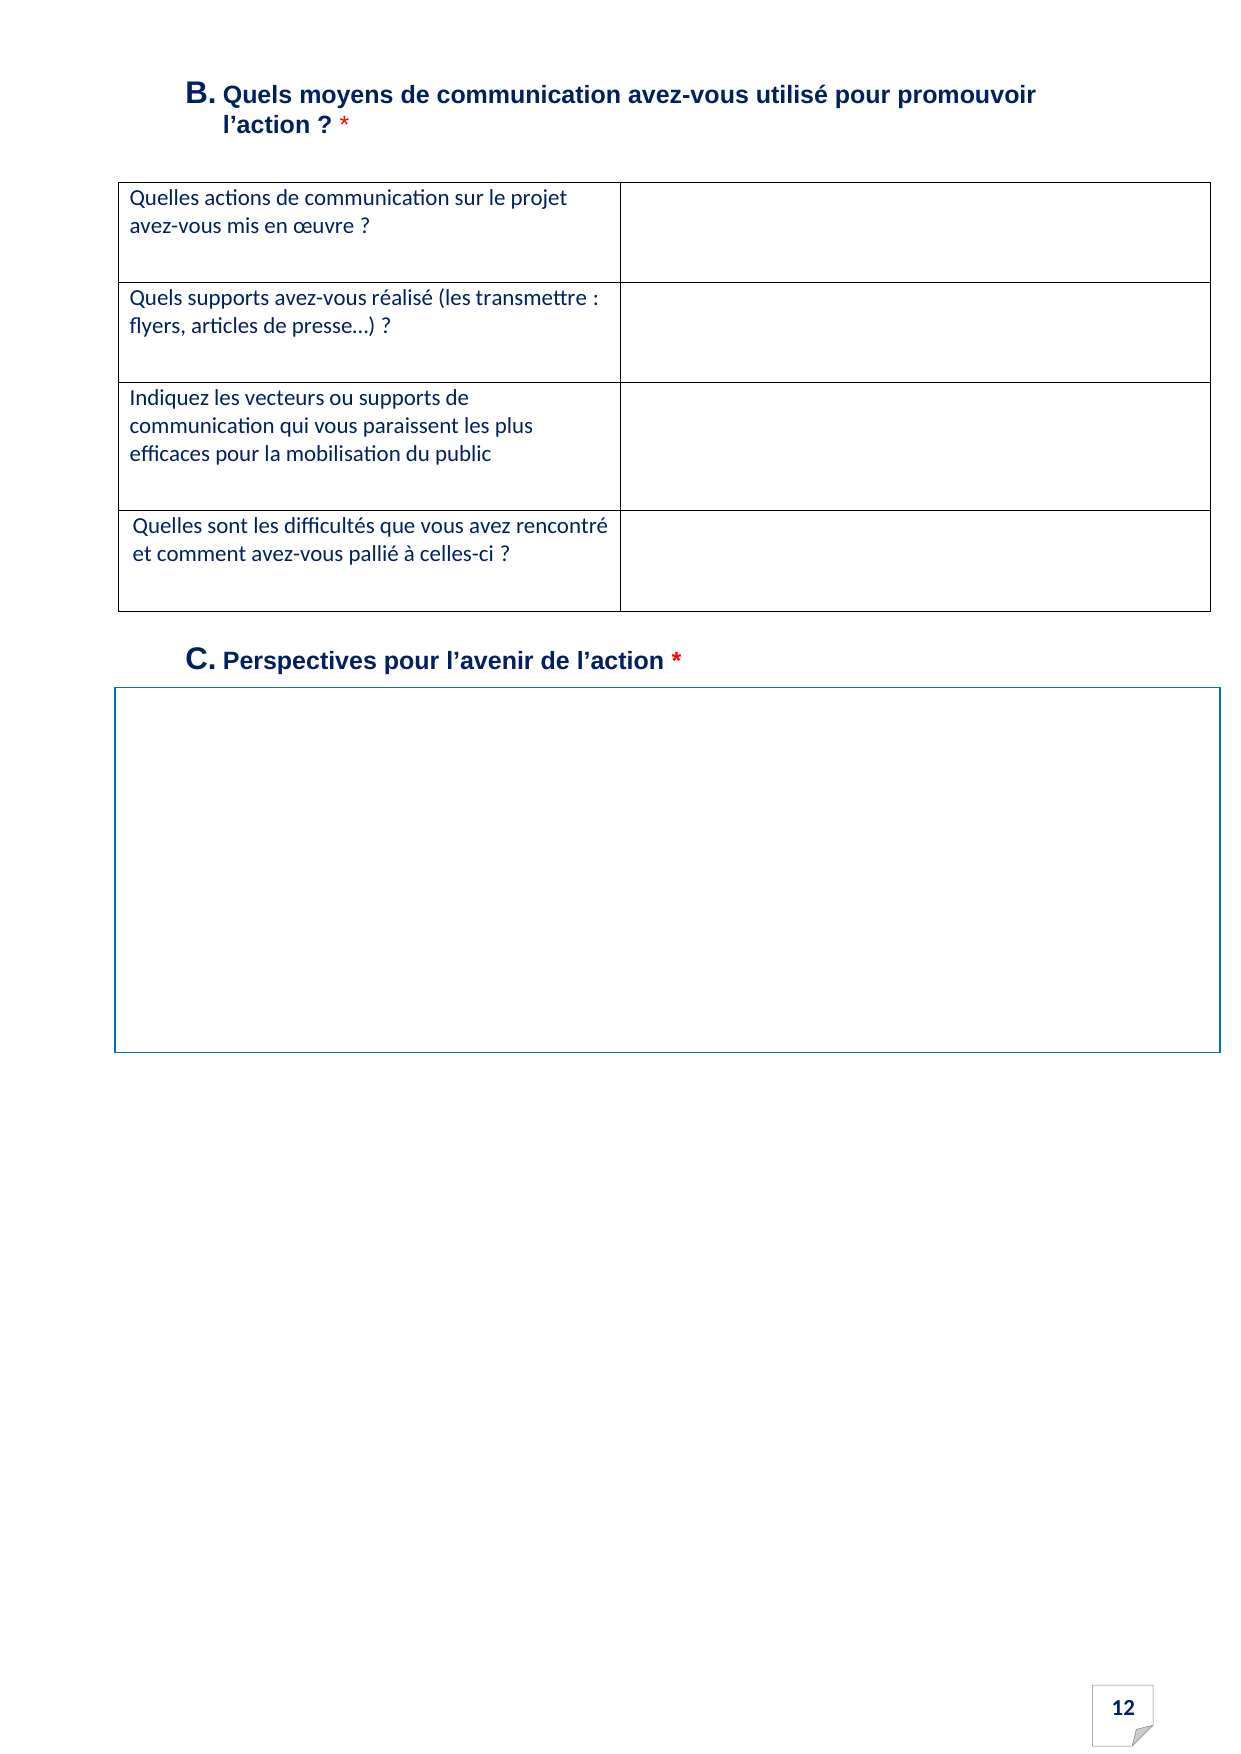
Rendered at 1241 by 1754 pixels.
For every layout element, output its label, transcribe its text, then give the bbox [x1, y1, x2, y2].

table_header [621, 183, 1210, 282]
table_cell Quels supports avez-vous réalisé (les transmettre : flyers, articles de presse…) ? [119, 283, 620, 382]
table_cell [621, 283, 1210, 382]
table_cell Indiquez les vecteurs ou supports de communication qui vous paraissent les plus efficaces pour la mobilisation du public [119, 383, 620, 510]
list Quels moyens de communication avez-vous utilisé pour promouvoir l’action ? * [185, 74, 1093, 138]
table_cell Quelles sont les difficultés que vous avez rencontré et comment avez-vous pallié à celles-ci ? [119, 511, 620, 611]
table_cell [621, 383, 1210, 510]
list Perspectives pour l’avenir de l’action * [185, 640, 1093, 676]
table_header Quelles actions de communication sur le projet avez-vous mis en œuvre ? [119, 183, 620, 282]
table_cell [621, 511, 1210, 611]
